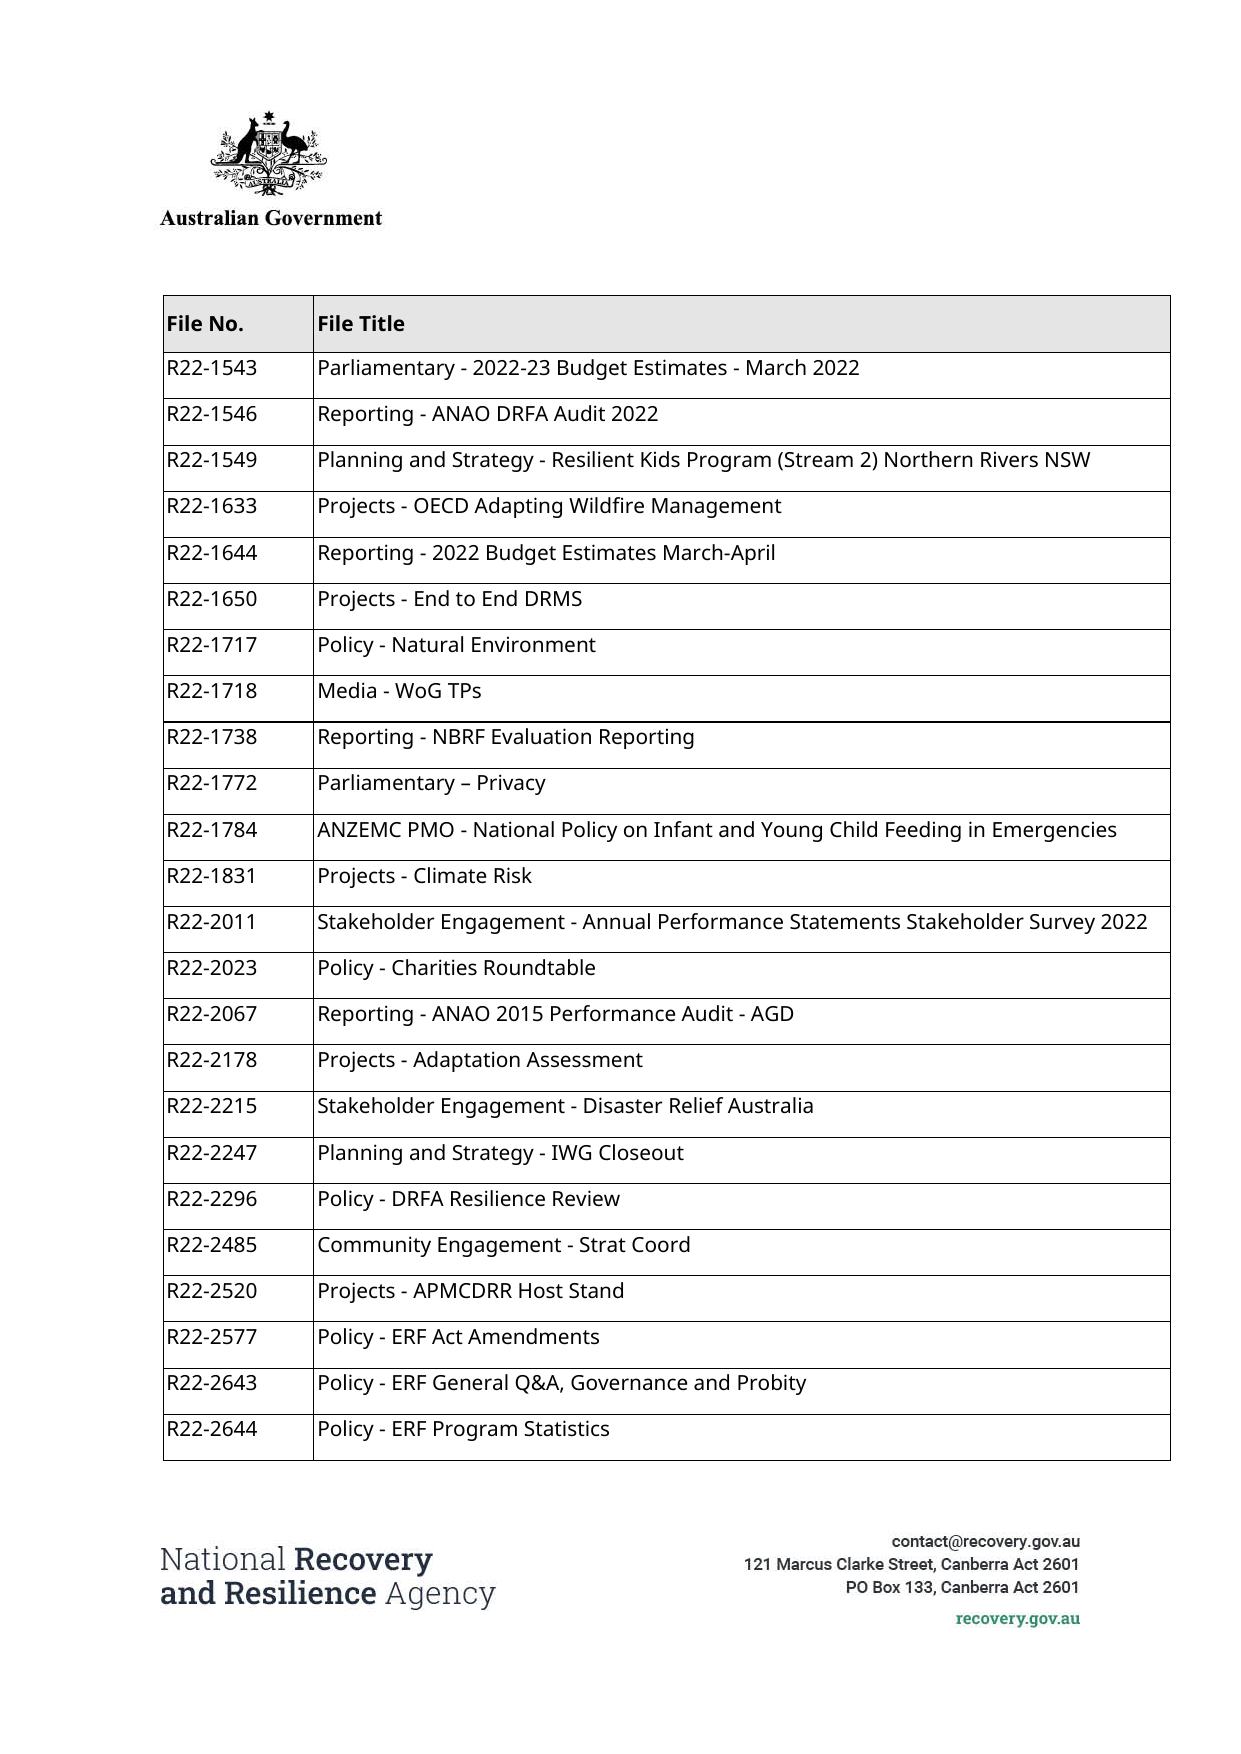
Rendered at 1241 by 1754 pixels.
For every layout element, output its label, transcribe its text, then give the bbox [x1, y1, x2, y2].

table_cell R22-2215 [164, 1092, 313, 1137]
table_cell ANZEMC PMO - National Policy on Infant and Young Child Feeding in Emergencies [314, 815, 1170, 860]
table_cell Policy - ERF Act Amendments [314, 1322, 1170, 1367]
table_cell Projects - OECD Adapting Wildfire Management [314, 492, 1170, 537]
table_cell R22-1772 [164, 769, 313, 814]
table_cell R22-1650 [164, 584, 313, 629]
table_cell Reporting - 2022 Budget Estimates March-April [314, 538, 1170, 583]
table_cell Reporting - NBRF Evaluation Reporting [314, 723, 1170, 767]
table_cell R22-2023 [164, 953, 313, 998]
table_cell Policy - ERF General Q&A, Governance and Probity [314, 1369, 1170, 1413]
table_cell Media - WoG TPs [314, 676, 1170, 721]
table_cell R22-2485 [164, 1230, 313, 1275]
table_cell Projects - Adaptation Assessment [314, 1045, 1170, 1091]
table_cell R22-2067 [164, 999, 313, 1044]
table_cell Parliamentary - 2022-23 Budget Estimates - March 2022 [314, 353, 1170, 398]
table_cell Planning and Strategy - Resilient Kids Program (Stream 2) Northern Rivers NSW [314, 446, 1170, 491]
table_cell R22-2520 [164, 1276, 313, 1321]
table_cell Policy - Charities Roundtable [314, 953, 1170, 998]
table_cell Policy - Natural Environment [314, 630, 1170, 675]
table_cell R22-1718 [164, 676, 313, 721]
table_cell Community Engagement - Strat Coord [314, 1230, 1170, 1275]
table_cell R22-1633 [164, 492, 313, 537]
picture [1, 0, 1239, 1749]
table_cell Planning and Strategy - IWG Closeout [314, 1138, 1170, 1183]
table_header File Title [314, 296, 1170, 352]
table_cell R22-2644 [164, 1415, 313, 1460]
table_cell Parliamentary – Privacy [314, 769, 1170, 814]
table_cell R22-1831 [164, 861, 313, 906]
table_cell R22-2643 [164, 1369, 313, 1413]
table_cell R22-2247 [164, 1138, 313, 1183]
table_cell Reporting - ANAO DRFA Audit 2022 [314, 399, 1170, 444]
table_cell R22-2296 [164, 1184, 313, 1229]
table_cell R22-2011 [164, 907, 313, 952]
table_cell R22-1549 [164, 446, 313, 491]
table_cell R22-1546 [164, 399, 313, 444]
table_cell Policy - DRFA Resilience Review [314, 1184, 1170, 1229]
table_cell R22-1784 [164, 815, 313, 860]
table_cell R22-1738 [164, 723, 313, 767]
table_cell R22-1543 [164, 353, 313, 398]
table_cell R22-1717 [164, 630, 313, 675]
table_cell Reporting - ANAO 2015 Performance Audit - AGD [314, 999, 1170, 1044]
table_header File No. [164, 296, 313, 352]
table_cell Stakeholder Engagement - Annual Performance Statements Stakeholder Survey 2022 [314, 907, 1170, 952]
table_cell Projects - APMCDRR Host Stand [314, 1276, 1170, 1321]
table_cell Stakeholder Engagement - Disaster Relief Australia [314, 1092, 1170, 1137]
table_cell Projects - Climate Risk [314, 861, 1170, 906]
table_cell R22-2178 [164, 1045, 313, 1091]
table_cell Policy - ERF Program Statistics [314, 1415, 1170, 1460]
table_cell R22-1644 [164, 538, 313, 583]
table_cell Projects - End to End DRMS [314, 584, 1170, 629]
table_cell R22-2577 [164, 1322, 313, 1367]
